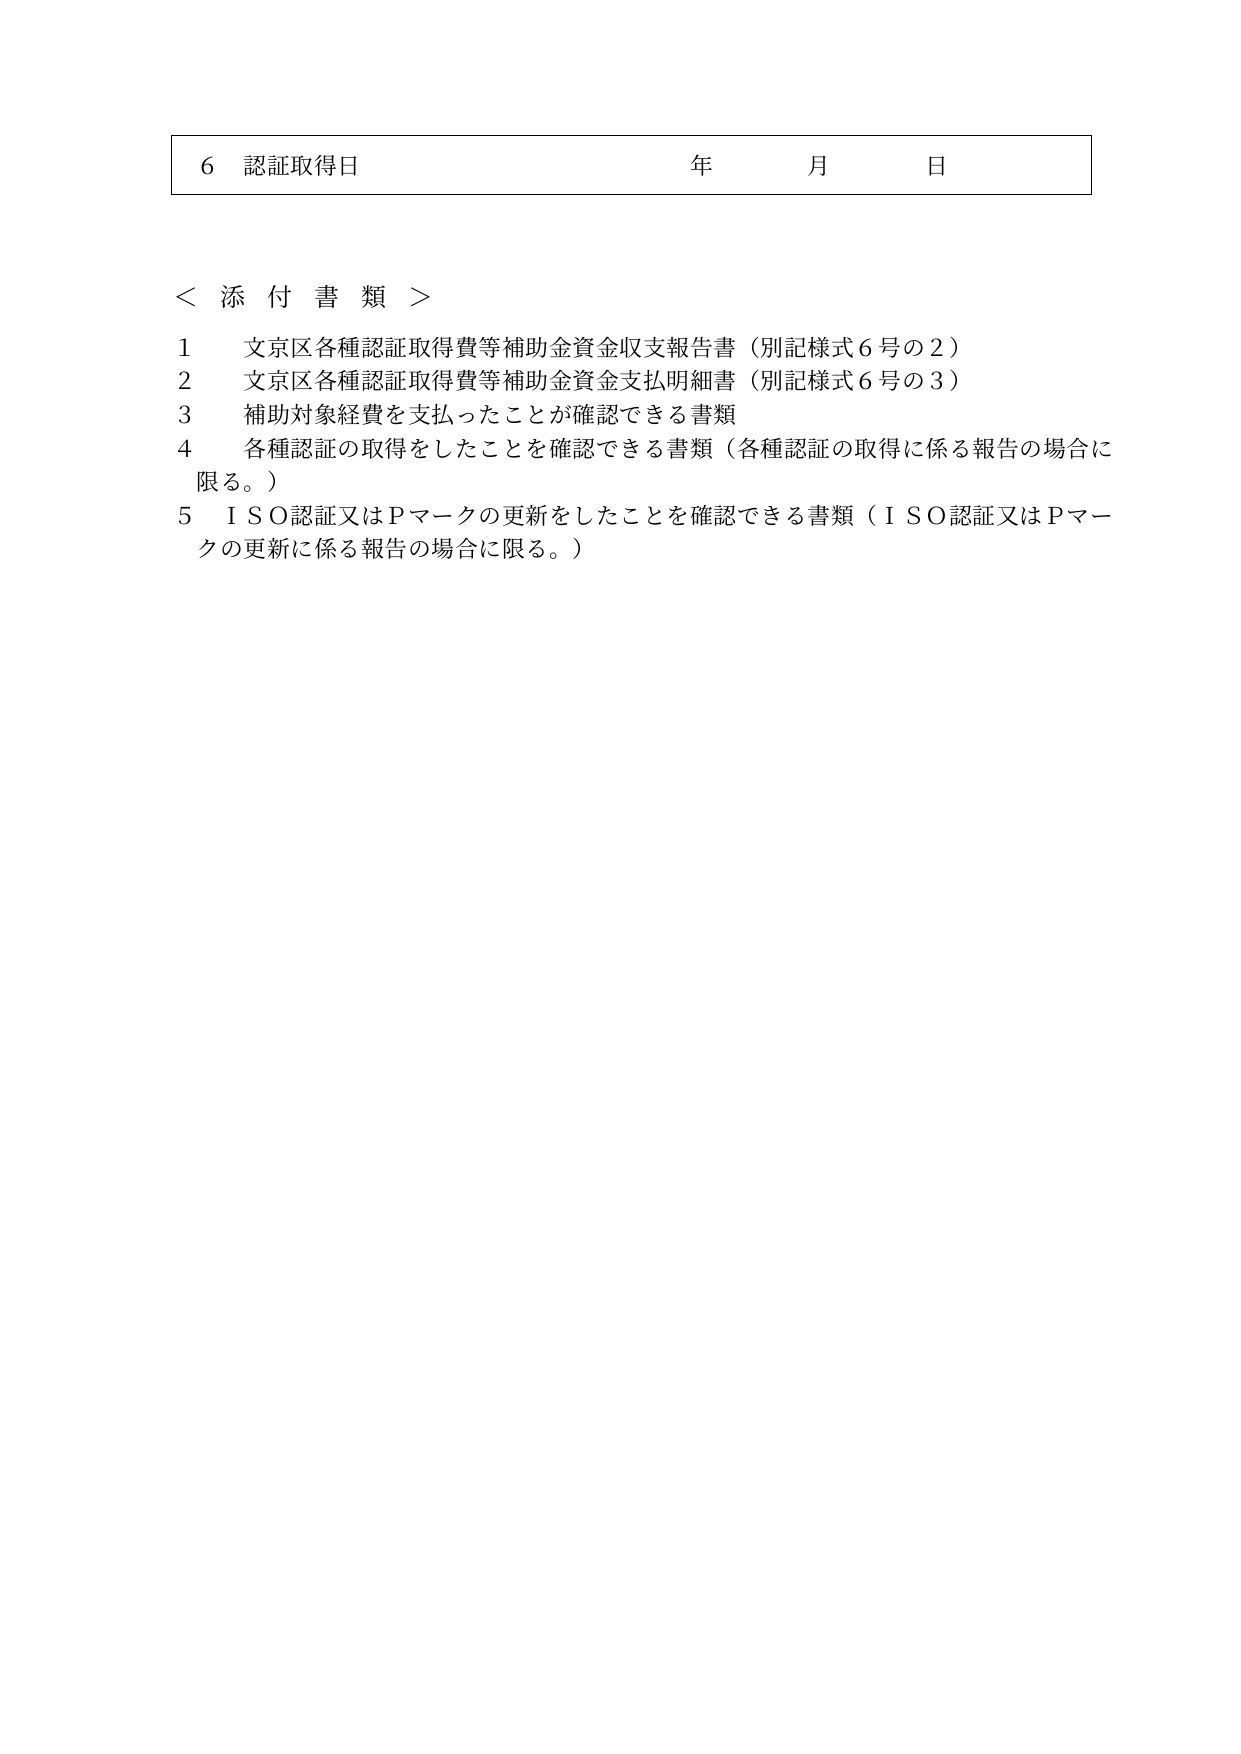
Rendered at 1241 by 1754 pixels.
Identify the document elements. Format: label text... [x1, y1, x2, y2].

text ５ ＩＳＯ認証又はＰマークの更新をしたことを確認できる書類（ＩＳＯ認証又はＰマークの更新に係る報告の場合に限る。） [149, 498, 1114, 565]
text １ 文京区各種認証取得費等補助金資金収支報告書（別記様式６号の２） [126, 329, 1114, 363]
text ４ 各種認証の取得をしたことを確認できる書類（各種認証の取得に係る報告の場合に限る。） [149, 430, 1114, 498]
table_cell ６ 認証取得日 年 月 日 [172, 136, 1091, 194]
text ３ 補助対象経費を支払ったことが確認できる書類 [126, 397, 1114, 430]
text ２ 文京区各種認証取得費等補助金資金支払明細書（別記様式６号の３） [126, 363, 1114, 397]
text ＜添付書類＞ [126, 262, 1114, 329]
